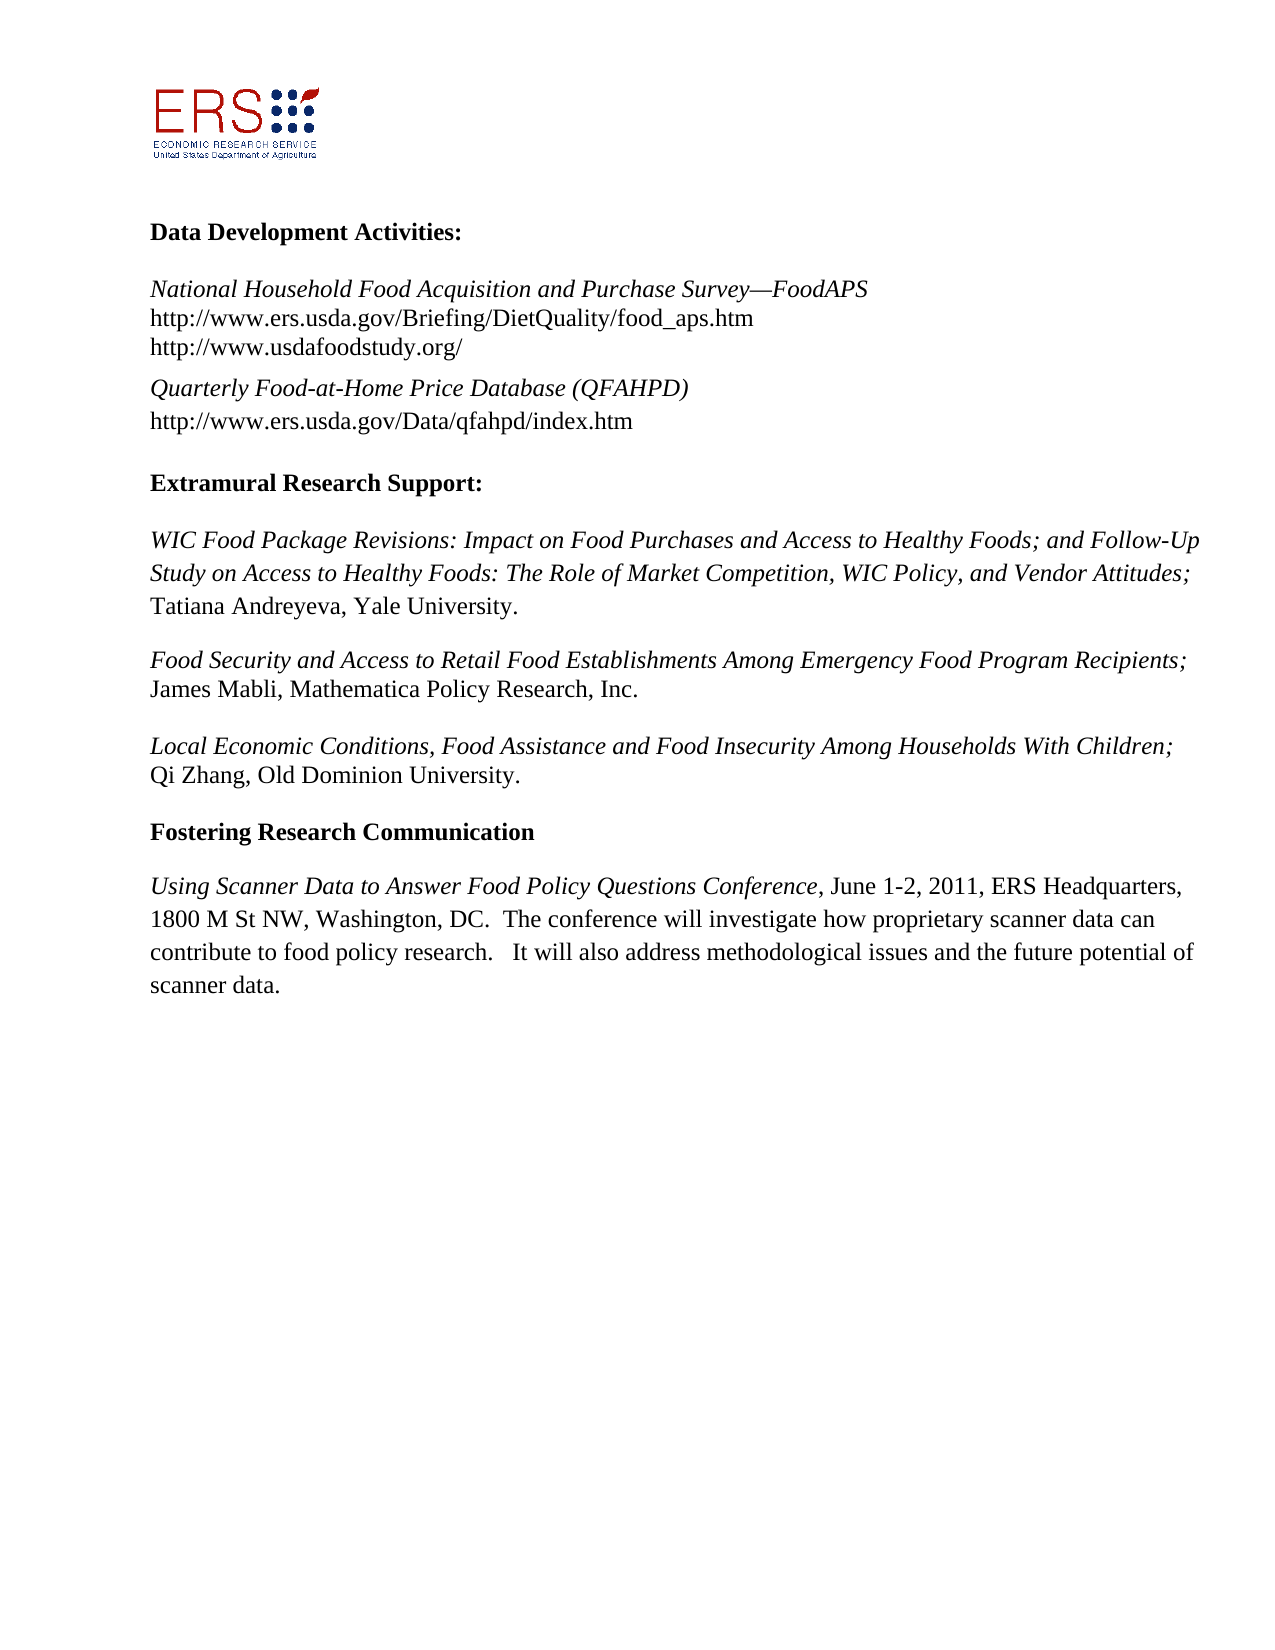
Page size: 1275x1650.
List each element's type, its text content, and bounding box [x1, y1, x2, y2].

text Using Scanner Data to Answer Food Policy Questions Conference, June 1-2, 2011, ERS Headquarters, 1800 M St NW, Washington, DC. The conference will investigate how proprietary scanner data can contribute to food policy research. It will also address methodological issues and the future potential of scanner data. [150, 871, 1200, 999]
text Extramural Research Support: [150, 468, 1200, 496]
text Local Economic Conditions, Food Assistance and Food Insecurity Among Households With Children; Qi Zhang, Old Dominion University. [150, 731, 1200, 789]
text http://www.usdafoodstudy.org/ [150, 332, 1200, 360]
text Quarterly Food-at-Home Price Database (QFAHPD) [150, 373, 1200, 402]
text National Household Food Acquisition and Purchase Survey—FoodAPS [150, 274, 1200, 303]
picture [150, 75, 319, 160]
text http://www.ers.usda.gov/Briefing/DietQuality/food_aps.htm [150, 303, 1200, 332]
text WIC Food Package Revisions: Impact on Food Purchases and Access to Healthy Foods; and Follow-Up Study on Access to Healthy Foods: The Role of Market Competition, WIC Policy, and Vendor Attitudes; Tatiana Andreyeva, Yale University. [150, 525, 1200, 620]
text Data Development Activities: [150, 217, 1200, 245]
text http://www.ers.usda.gov/Data/qfahpd/index.htm [150, 406, 1200, 434]
text Fostering Research Communication [150, 817, 1200, 846]
text Food Security and Access to Retail Food Establishments Among Emergency Food Program Recipients; James Mabli, Mathematica Policy Research, Inc. [150, 645, 1200, 702]
